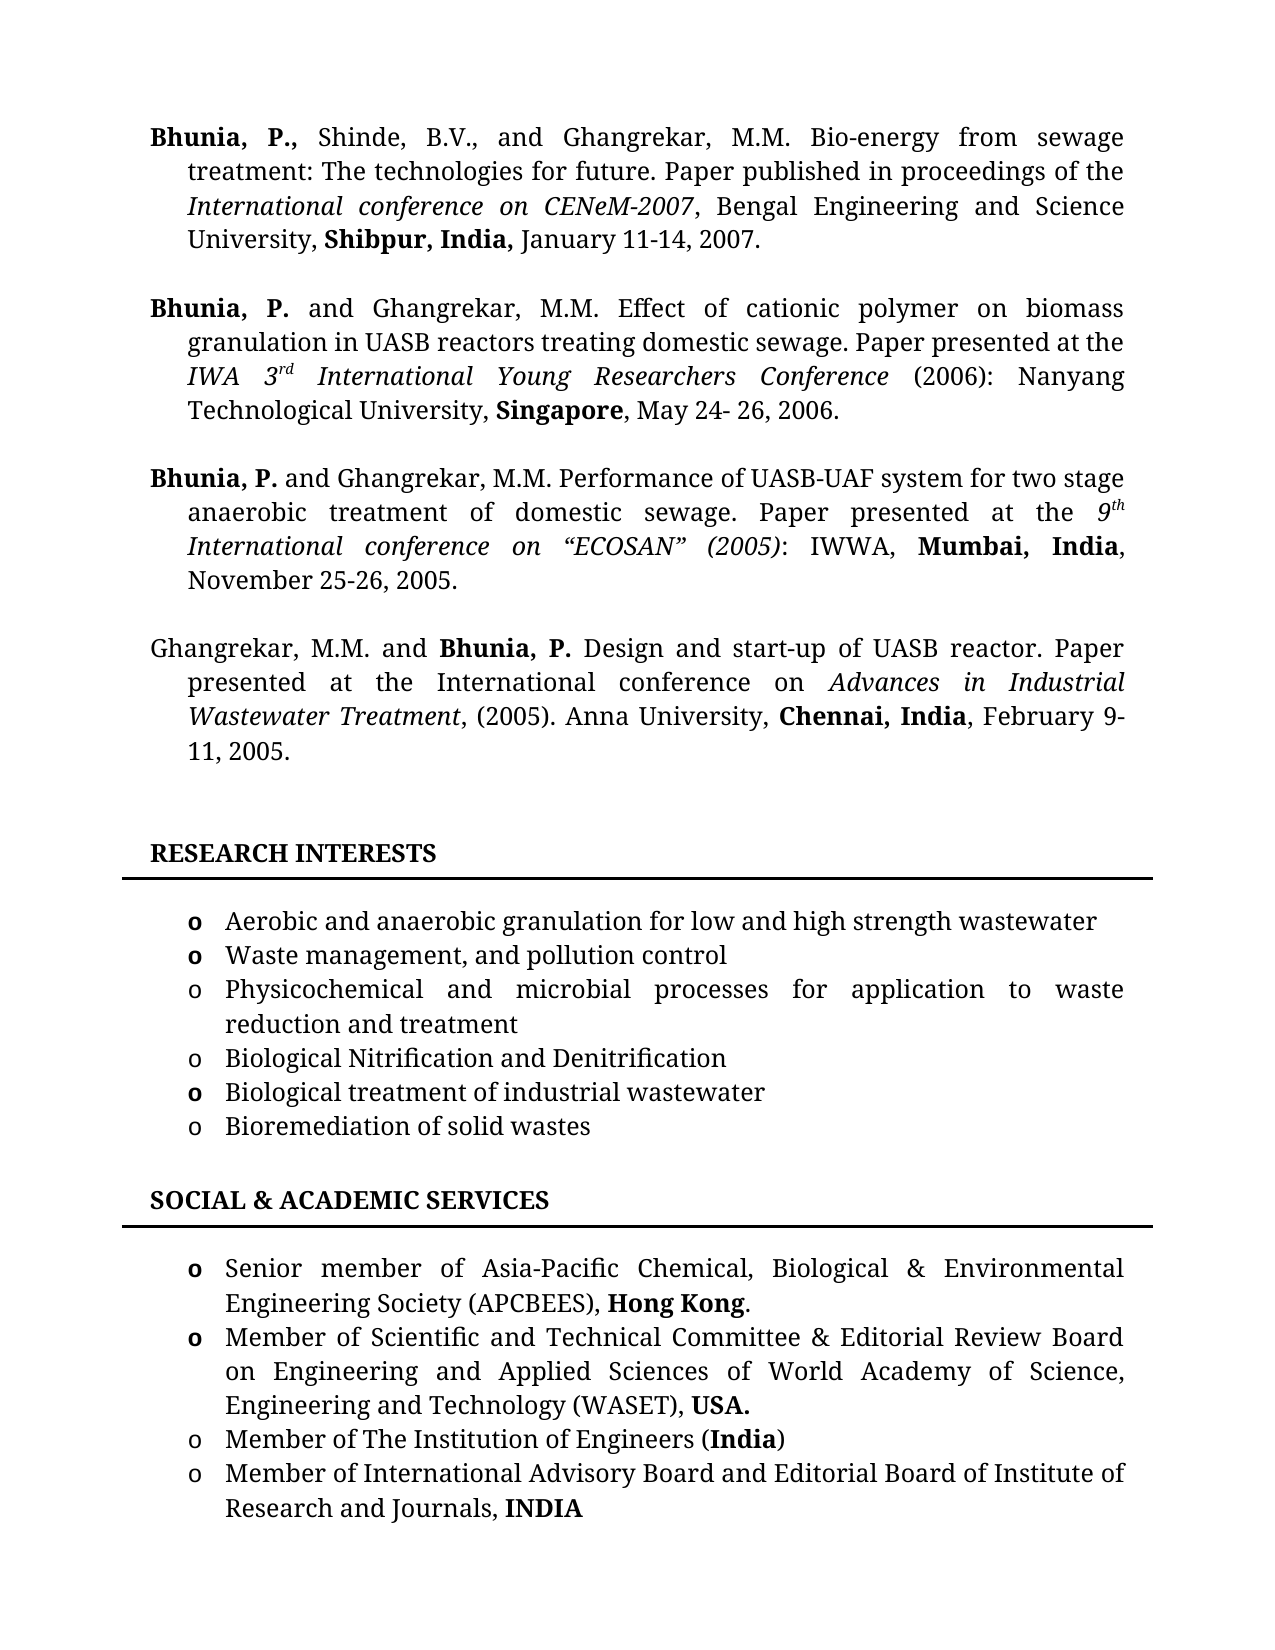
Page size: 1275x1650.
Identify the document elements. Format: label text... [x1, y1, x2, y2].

list Member of Scientific and Technical Committee & Editorial Review Board on Engineering and Applied Sciences of World Academy of Science, Engineering and Technology (WASET), USA. [187, 1319, 1125, 1422]
text Ghangrekar, M.M. and Bhunia, P. Design and start-up of UASB reactor. Paper presented at the International conference on Advances in Industrial Wastewater Treatment, (2005). , , February 9-11, 2005. [150, 631, 1125, 767]
text SOCIAL & ACADEMIC SERVICES [150, 1183, 1125, 1217]
text Bhunia, P. and Ghangrekar, M.M. Performance of UASB-UAF system for two stage anaerobic treatment of domestic sewage. Paper presented at the 9th International conference on “ECOSAN” (2005): IWWA, , November 25-26, 2005. [150, 461, 1125, 597]
list Physicochemical and microbial processes for application to waste reduction and treatment [187, 972, 1125, 1040]
list Bioremediation of solid wastes [187, 1109, 1125, 1143]
list Member of International Advisory Board and Editorial Board of Institute of Research and Journals, INDIA [187, 1456, 1125, 1524]
list Senior member of Asia-Pacific Chemical, Biological & Environmental Engineering Society (APCBEES), Hong Kong. [187, 1251, 1125, 1319]
list Biological treatment of industrial wastewater [187, 1074, 1125, 1109]
list Biological Nitrification and Denitrification [187, 1040, 1125, 1074]
text Bhunia, P. and Ghangrekar, M.M. Effect of cationic polymer on biomass granulation in UASB reactors treating domestic sewage. Paper presented at the IWA 3rd International Young Researchers Conference (2006): , May 24- 26, 2006. [150, 290, 1125, 427]
list Waste management, and pollution control [187, 938, 1125, 972]
list Member of The Institution of Engineers (India) [187, 1422, 1125, 1456]
text RESEARCH INTERESTS [150, 835, 1125, 869]
list Aerobic and anaerobic granulation for low and high strength wastewater [187, 903, 1125, 938]
text Bhunia, P., Shinde, B.V., and Ghangrekar, M.M. Bio-energy from sewage treatment: The technologies for future. Paper published in proceedings of the International conference on CENeM-2007, Bengal Engineering and , , January 11-14, 2007. [150, 120, 1125, 256]
